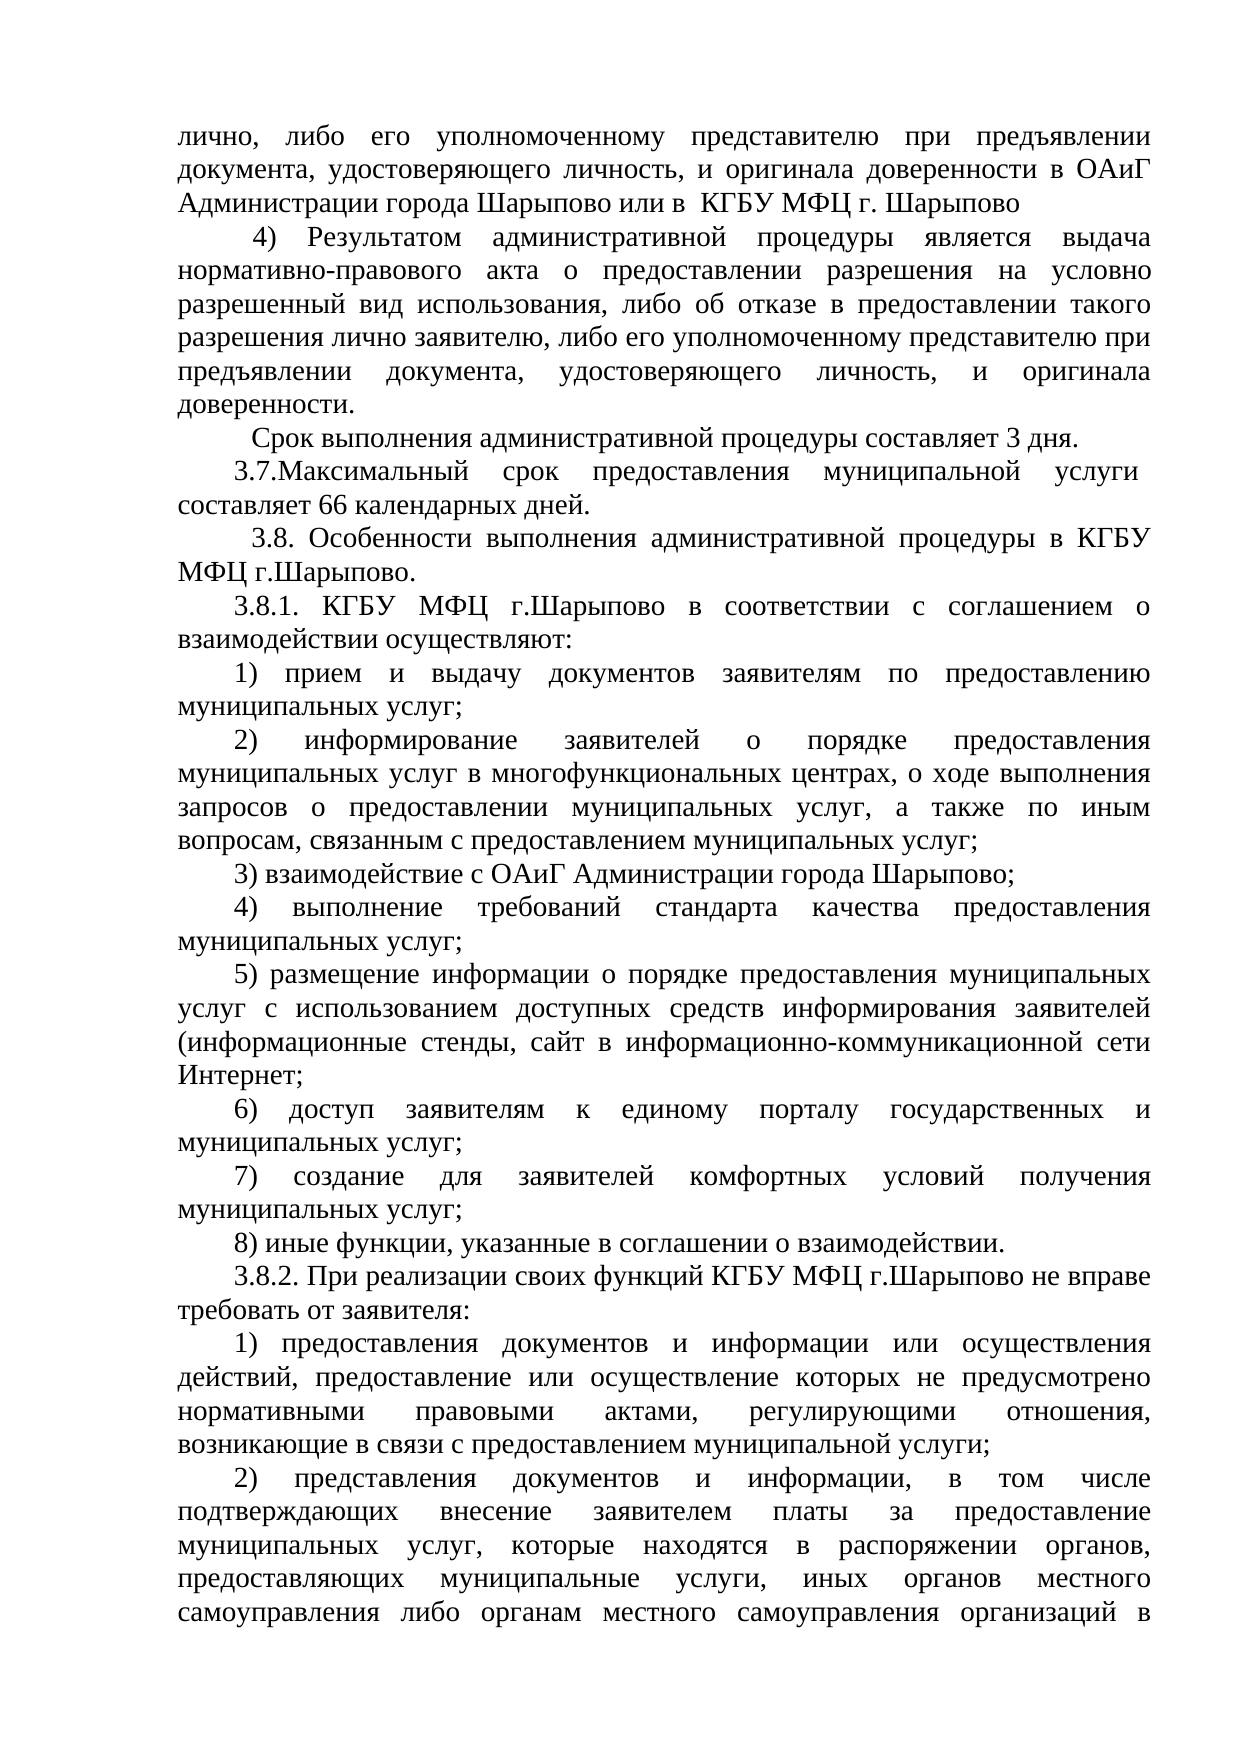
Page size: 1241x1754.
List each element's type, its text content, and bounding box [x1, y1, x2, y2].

text 3.7.Максимальный срок предоставления муниципальной услуги составляет 66 календарных дней. [177, 453, 1147, 521]
text 1) прием и выдачу документов заявителям по предоставлению муниципальных услуг; [177, 655, 1152, 722]
text 2) информирование заявителей о порядке предоставления муниципальных услуг в многофункциональных центрах, о ходе выполнения запросов о предоставлении муниципальных услуг, а также по иным вопросам, связанным с предоставлением муниципальных услуг; [177, 722, 1152, 856]
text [177, 118, 1152, 219]
text 4) выполнение требований стандарта качества предоставления муниципальных услуг; [177, 889, 1152, 957]
text 3) взаимодействие с ОАиГ Администрации города Шарыпово; [177, 856, 1152, 889]
text 4) Результатом административной процедуры является выдача нормативно-правового акта о предоставлении разрешения на условно разрешенный вид использования, либо об отказе в предоставлении такого разрешения лично заявителю, либо его уполномоченному представителю при предъявлении документа, удостоверяющего личность, и оригинала доверенности. [177, 219, 1152, 420]
text 7) создание для заявителей комфортных условий получения муниципальных услуг; [177, 1158, 1152, 1225]
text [177, 1460, 1152, 1627]
text 6) доступ заявителям к единому порталу государственных и муниципальных услуг; [177, 1091, 1152, 1158]
text 3.8.2. При реализации своих функций КГБУ МФЦ г.Шарыпово не вправе требовать от заявителя: [177, 1258, 1152, 1326]
text 3.8.1. КГБУ МФЦ г.Шарыпово в соответствии с соглашением о взаимодействии осуществляют: [177, 588, 1152, 655]
text 3.8. Особенности выполнения административной процедуры в КГБУ МФЦ г.Шарыпово. [177, 521, 1152, 588]
text Срок выполнения административной процедуры составляет 3 дня. [177, 420, 1152, 453]
text 1) предоставления документов и информации или осуществления действий, предоставление или осуществление которых не предусмотрено нормативными правовыми актами, регулирующими отношения, возникающие в связи с предоставлением муниципальной услуги; [177, 1326, 1152, 1460]
text 5) размещение информации о порядке предоставления муниципальных услуг с использованием доступных средств информирования заявителей (информационные стенды, сайт в информационно-коммуникационной сети Интернет; [177, 957, 1152, 1091]
text 8) иные функции, указанные в соглашении о взаимодействии. [177, 1225, 1152, 1258]
